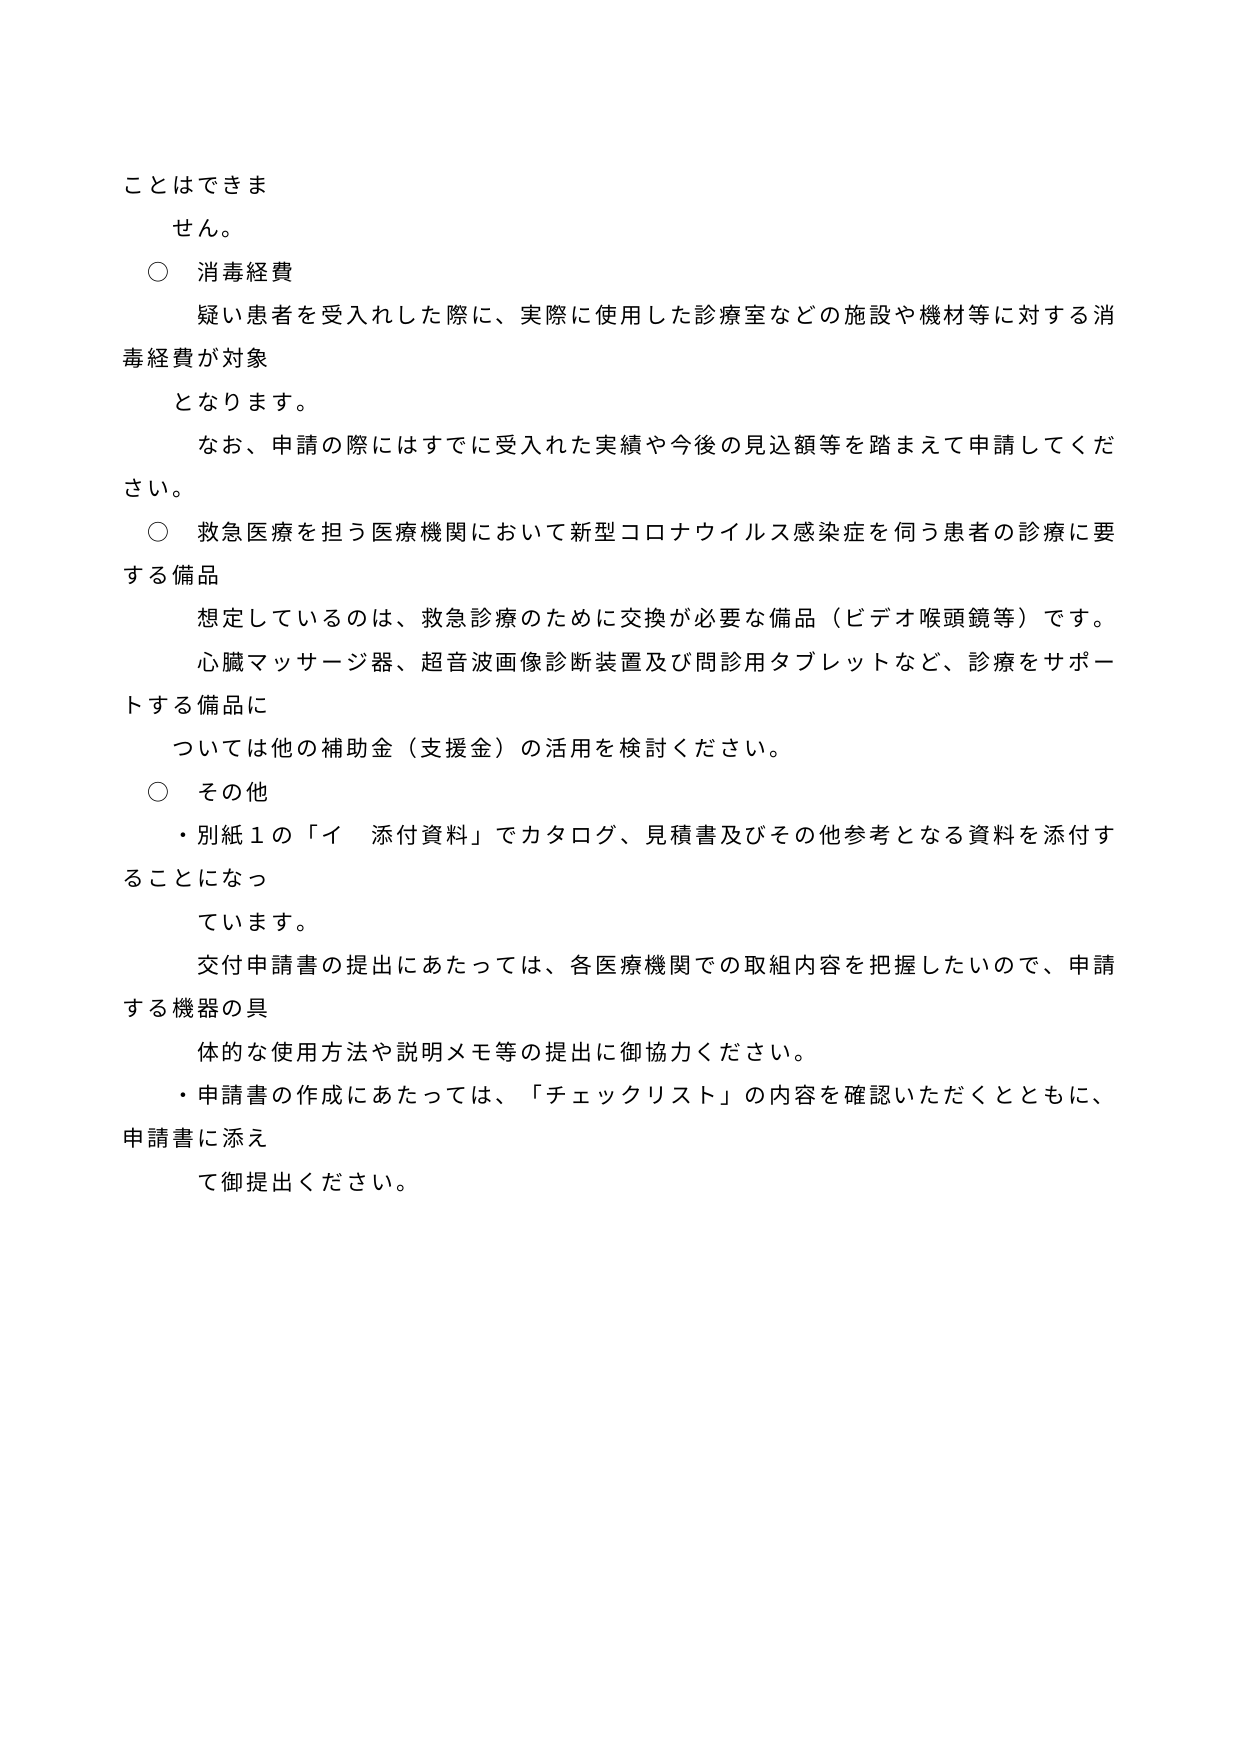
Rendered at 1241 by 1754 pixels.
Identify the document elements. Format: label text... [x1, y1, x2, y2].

text せん。 [122, 205, 1118, 249]
text なお、申請の際にはすでに受入れた実績や今後の見込額等を踏まえて申請してください。 [122, 422, 1118, 509]
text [122, 162, 1118, 205]
text 想定しているのは、救急診療のために交換が必要な備品（ビデオ喉頭鏡等）です。 [122, 595, 1118, 639]
text 疑い患者を受入れした際に、実際に使用した診療室などの施設や機材等に対する消毒経費が対象 [122, 292, 1118, 379]
text ・別紙１の「イ 添付資料」でカタログ、見積書及びその他参考となる資料を添付することになっ [122, 812, 1118, 899]
text ○ その他 [122, 769, 1118, 812]
text ○ 消毒経費 [122, 249, 1118, 292]
text 心臓マッサージ器、超音波画像診断装置及び問診用タブレットなど、診療をサポートする備品に [122, 639, 1118, 725]
text ○ 救急医療を担う医療機関において新型コロナウイルス感染症を伺う患者の診療に要する備品 [122, 509, 1118, 595]
text ・申請書の作成にあたっては、「チェックリスト」の内容を確認いただくとともに、申請書に添え [122, 1072, 1118, 1159]
text 交付申請書の提出にあたっては、各医療機関での取組内容を把握したいので、申請する機器の具 [122, 942, 1118, 1029]
text て御提出ください。 [122, 1159, 1118, 1202]
text となります。 [122, 379, 1118, 422]
text ついては他の補助金（支援金）の活用を検討ください。 [122, 725, 1118, 769]
text ています。 [122, 899, 1118, 942]
text 体的な使用方法や説明メモ等の提出に御協力ください。 [122, 1029, 1118, 1072]
